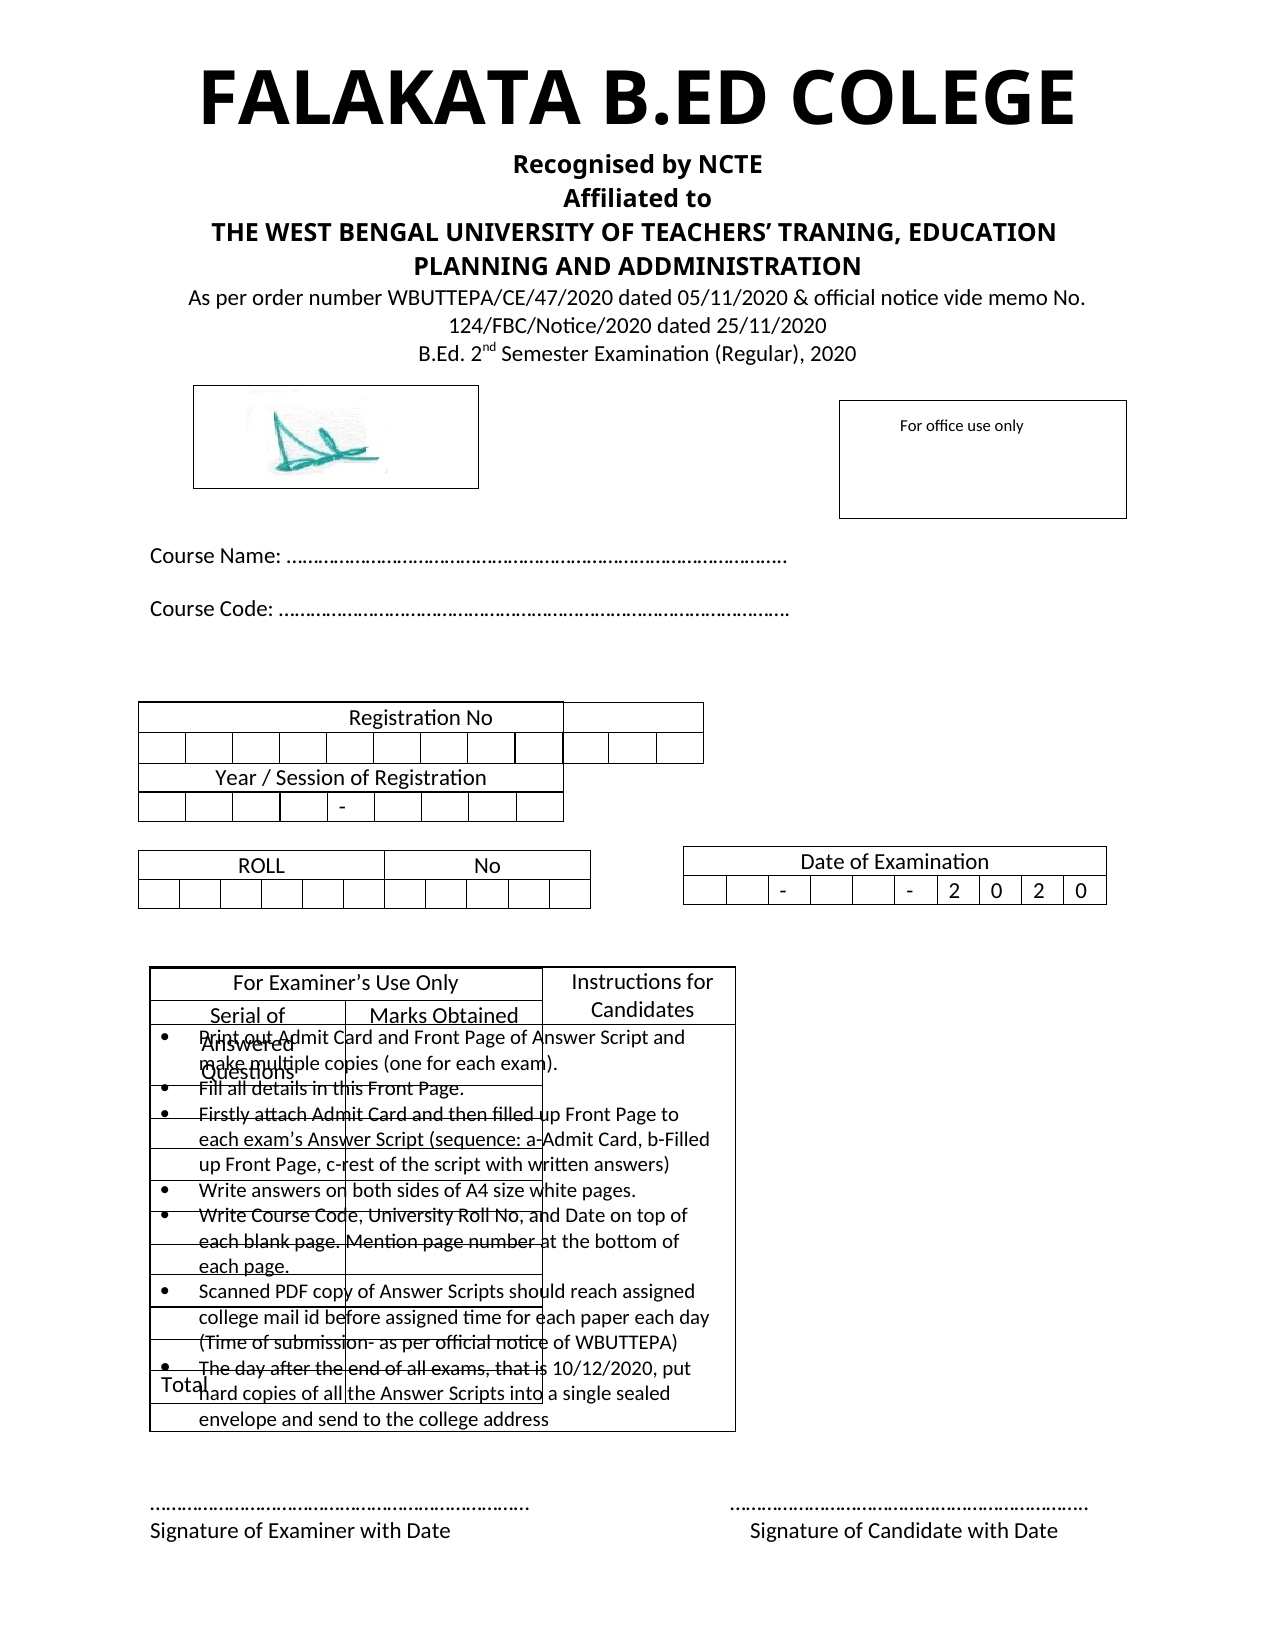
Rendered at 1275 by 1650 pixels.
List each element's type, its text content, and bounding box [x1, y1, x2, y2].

table_cell [186, 793, 232, 821]
table_cell 2 [1022, 876, 1063, 904]
table_cell [469, 793, 516, 821]
table_cell [517, 793, 563, 821]
table_cell [346, 1149, 542, 1180]
table_cell Serial of Answered Questions [150, 1001, 345, 1085]
table_cell [375, 793, 421, 821]
text FALAKATA B.ED COLEGE [150, 44, 1125, 147]
text B.Ed. 2nd Semester Examination (Regular), 2020 [150, 339, 1125, 367]
text Affiliated to [150, 181, 1125, 215]
text THE WEST BENGAL UNIVERSITY OF TEACHERS’ TRANING, EDUCATION PLANNING AND ADDMINISTRATION [150, 215, 1125, 283]
table_cell [346, 1245, 542, 1274]
table_cell [684, 876, 726, 904]
table_cell [374, 733, 420, 762]
table_cell [346, 1275, 542, 1306]
table_cell [346, 1340, 542, 1369]
table_header For Examiner’s Use Only [150, 969, 542, 1000]
table_cell [657, 733, 703, 762]
text Course Name: ………………………………………………………………………………….. [150, 542, 1125, 569]
table_cell [422, 793, 468, 821]
table_cell - [328, 793, 374, 821]
picture [246, 390, 388, 477]
table_cell [509, 880, 549, 908]
table_cell [233, 793, 279, 821]
table_cell [727, 876, 768, 904]
table_cell [303, 880, 343, 908]
table_cell [811, 876, 852, 904]
table_cell [150, 1212, 345, 1243]
text As per order number WBUTTEPA/CE/47/2020 dated 05/11/2020 & official notice vide memo No. 124/FBC/Notice/2020 dated 25/11/2020 [150, 283, 1125, 339]
table_cell [150, 1181, 345, 1211]
table_cell [426, 880, 466, 908]
table_cell [327, 733, 373, 762]
text Recognised by NCTE [150, 147, 1125, 181]
table_cell [281, 793, 327, 821]
table_cell [344, 880, 384, 908]
table_cell [468, 733, 514, 762]
table_cell [139, 733, 185, 762]
table_header No [385, 851, 590, 879]
table_cell [346, 1119, 542, 1148]
table_cell [346, 1371, 542, 1403]
table_header Instructions for Candidates [543, 968, 735, 1023]
table_cell [150, 1086, 345, 1117]
table_cell [550, 880, 590, 908]
table_cell [467, 880, 508, 908]
table_header Date of Examination [684, 847, 1106, 875]
table_cell [516, 733, 562, 762]
table_cell - [769, 876, 810, 904]
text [150, 1488, 1125, 1516]
table_cell [346, 1086, 542, 1117]
table_cell [221, 880, 261, 908]
table_cell [233, 733, 279, 762]
table_cell [150, 1340, 345, 1369]
table_cell [180, 880, 220, 908]
table_cell 0 [980, 876, 1021, 904]
table_cell [186, 733, 232, 762]
table_cell [150, 1245, 345, 1274]
table_cell Marks Obtained [346, 1001, 542, 1085]
table_cell [853, 876, 894, 904]
table_cell [280, 733, 326, 762]
table_cell Total [150, 1371, 345, 1403]
text Signature of Examiner with Date Signature of Candidate with Date [150, 1516, 1125, 1544]
table_cell - [895, 876, 937, 904]
table_cell Print out Admit Card and Front Page of Answer Script and make multiple copies (one for each exam). Fill all details in this Front Page. Firstly attach Admit Card and then filled up Front Page to each exam’s Answer Script (sequence: a-Admit Card, b-Filled up Front Page, c-rest of the script with written answers) Write answers on both sides of A4 size white pages. Write Course Code, University Roll No, and Date on top of each blank page. Mention page number at the bottom of each page. Scanned PDF copy of Answer Scripts should reach assigned college mail id before assigned time for each paper each day (Time of submission- as per official notice of WBUTTEPA) The day after the end of all exams, that is 10/12/2020, put hard copies of all the Answer Scripts into a single sealed envelope and send to the college address [151, 1025, 735, 1431]
table_cell [609, 733, 656, 762]
table_cell 0 [1064, 876, 1106, 904]
table_cell [150, 1308, 345, 1339]
table_header ROLL [139, 851, 384, 879]
table_cell [346, 1308, 542, 1339]
table_cell [139, 793, 185, 821]
table_cell [385, 880, 425, 908]
table_cell [150, 1149, 345, 1180]
table_cell [139, 880, 179, 908]
table_cell [150, 1275, 345, 1306]
table_header Year / Session of Registration [139, 764, 563, 791]
table_cell [421, 733, 467, 762]
table_cell [346, 1212, 542, 1243]
table_cell [563, 733, 608, 762]
text Course Code: ……………………………………………………………………………………. [150, 594, 1125, 623]
table_cell [262, 880, 302, 908]
text For office use only [825, 415, 1125, 436]
table_cell [346, 1181, 542, 1211]
table_header Registration No [139, 703, 703, 732]
table_cell 2 [938, 876, 979, 904]
table_cell [150, 1119, 345, 1148]
